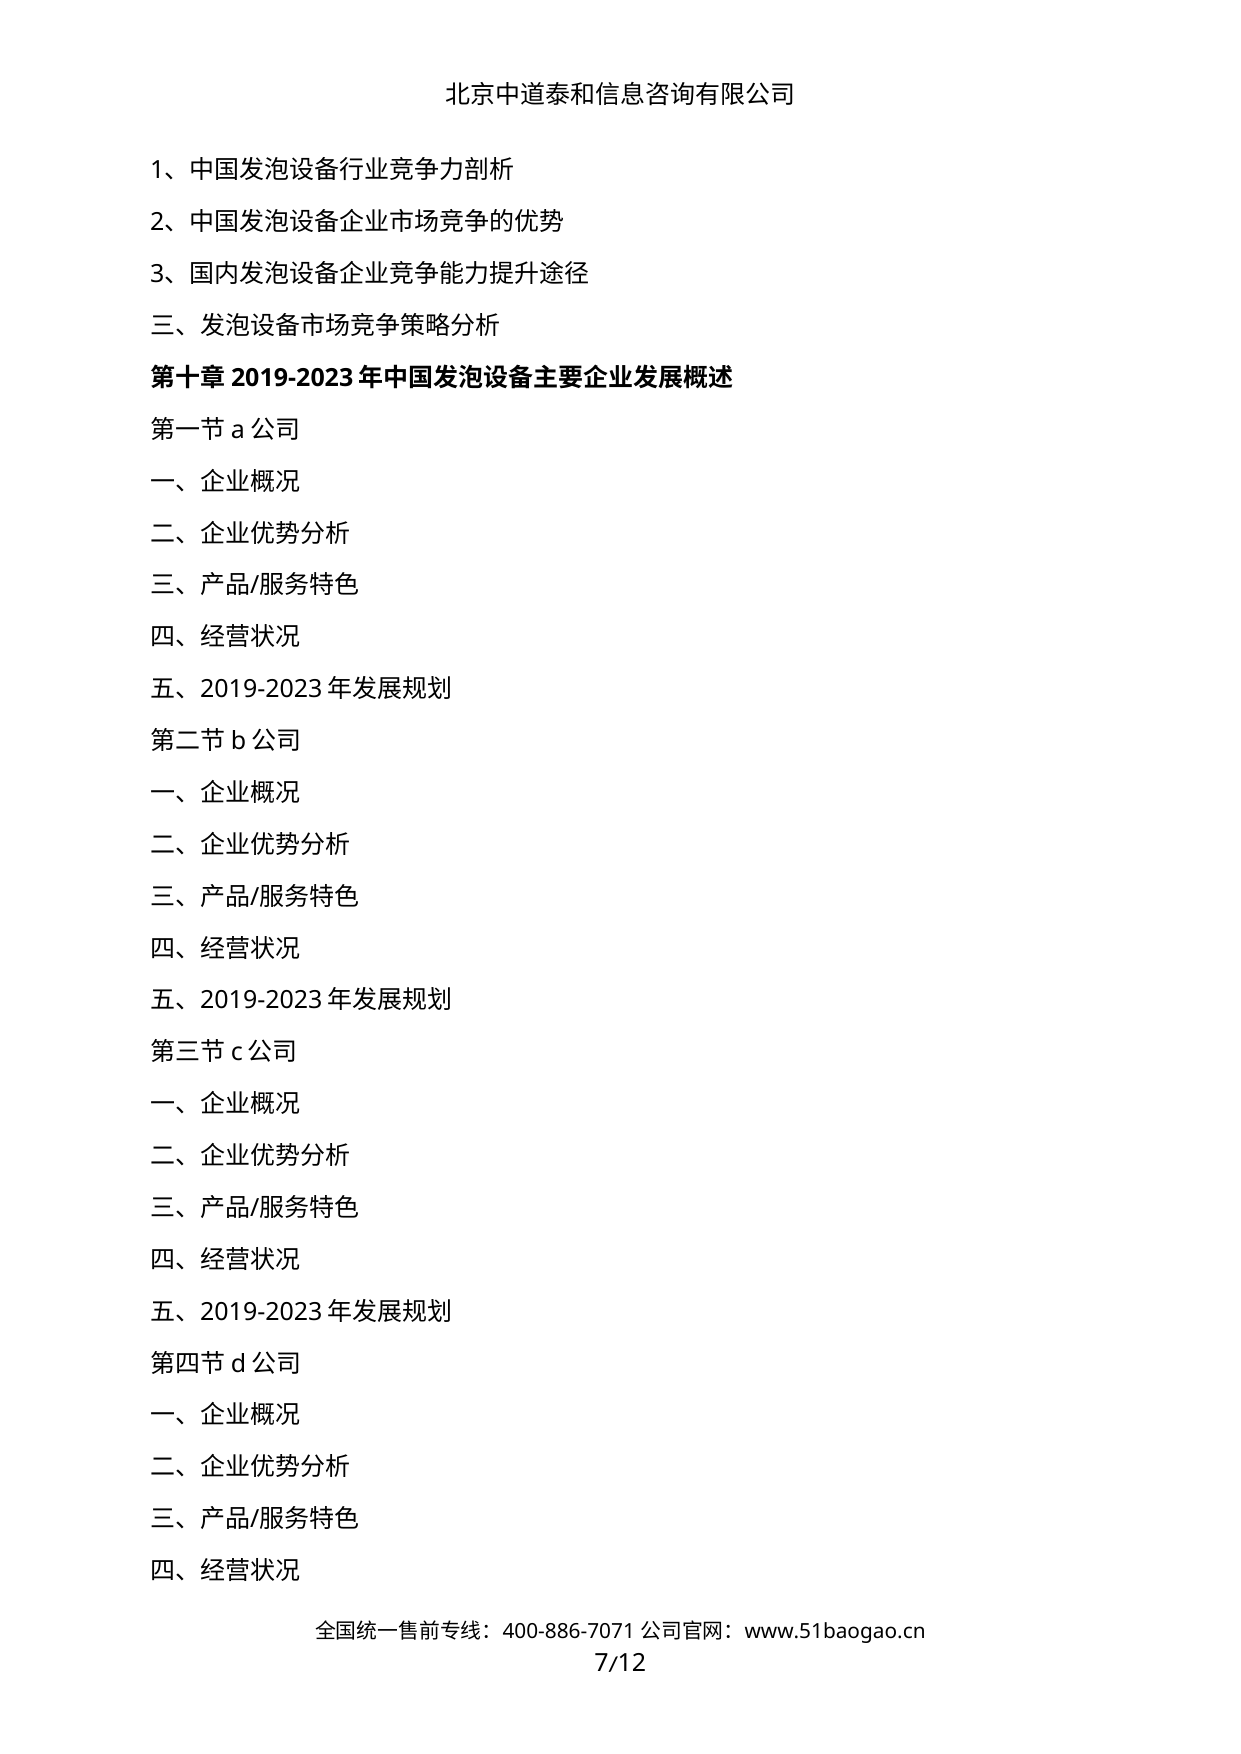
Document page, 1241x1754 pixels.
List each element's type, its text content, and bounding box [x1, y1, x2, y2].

text 四、经营状况 [150, 617, 1090, 653]
text 二、企业优势分析 [150, 1447, 1090, 1483]
text 一、企业概况 [150, 772, 1090, 809]
text 第二节 b公司 [150, 721, 1090, 757]
text 一、企业概况 [150, 1395, 1090, 1431]
text 五、2019-2023年发展规划 [150, 1291, 1090, 1327]
text 五、2019-2023年发展规划 [150, 669, 1090, 705]
text 第一节 a公司 [150, 409, 1090, 446]
text 四、经营状况 [150, 1239, 1090, 1276]
text 二、企业优势分析 [150, 513, 1090, 549]
text 1、中国发泡设备行业竞争力剖析 [150, 150, 1090, 186]
text 第四节 d公司 [150, 1343, 1090, 1379]
text 三、发泡设备市场竞争策略分析 [150, 306, 1090, 342]
text 三、产品/服务特色 [150, 1499, 1090, 1535]
text 三、产品/服务特色 [150, 565, 1090, 601]
text 三、产品/服务特色 [150, 876, 1090, 912]
text 四、经营状况 [150, 928, 1090, 964]
text 五、2019-2023年发展规划 [150, 980, 1090, 1016]
text 第三节 c公司 [150, 1032, 1090, 1068]
text 一、企业概况 [150, 461, 1090, 497]
text 二、企业优势分析 [150, 824, 1090, 861]
text 四、经营状况 [150, 1551, 1090, 1587]
text 一、企业概况 [150, 1084, 1090, 1120]
text 2、中国发泡设备企业市场竞争的优势 [150, 202, 1090, 238]
text 二、企业优势分析 [150, 1136, 1090, 1172]
text 3、国内发泡设备企业竞争能力提升途径 [150, 254, 1090, 290]
text 三、产品/服务特色 [150, 1187, 1090, 1224]
text 第十章 2019-2023年中国发泡设备主要企业发展概述 [150, 357, 1090, 394]
